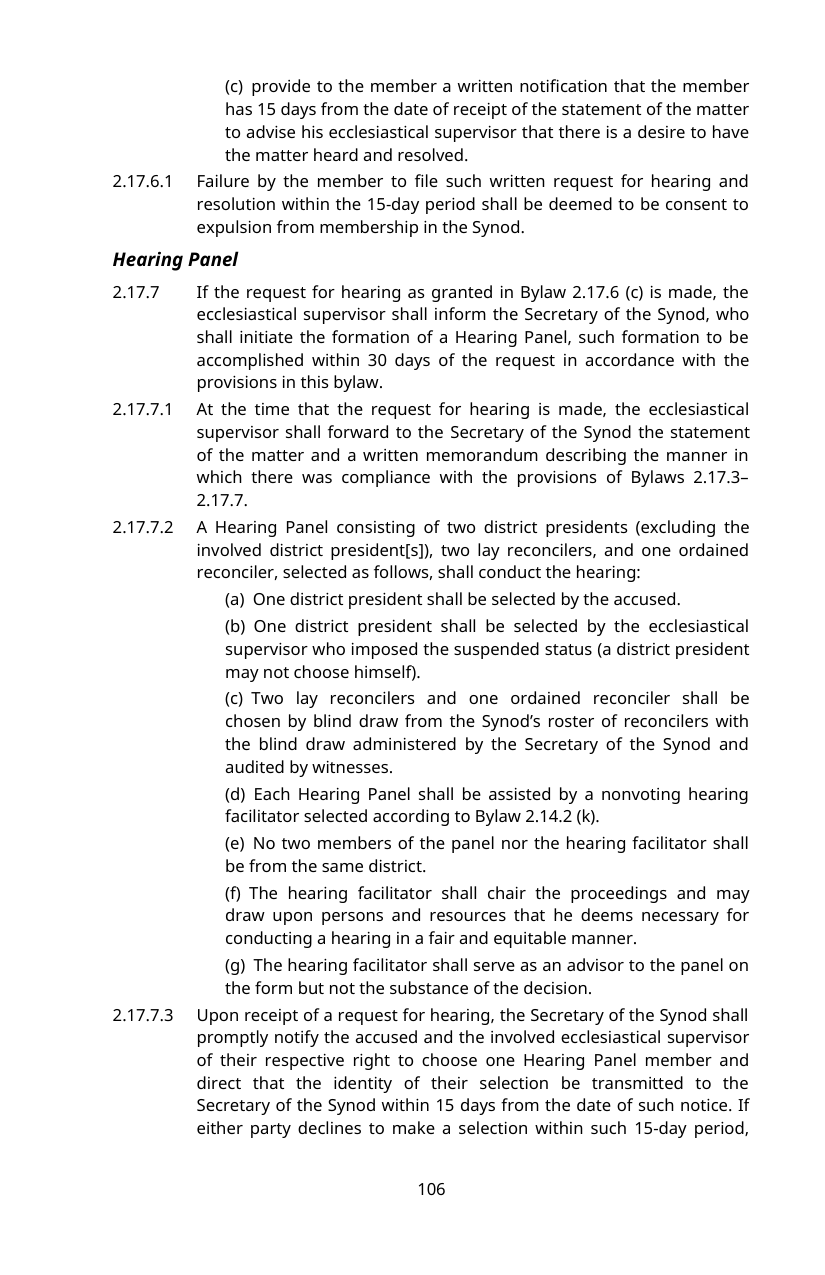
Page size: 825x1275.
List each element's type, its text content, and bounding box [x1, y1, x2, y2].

text 2.17.6.1 Failure by the member to file such written request for hearing and resolution within the 15-day period shall be deemed to be consent to expulsion from membership in the Synod. [112, 170, 750, 238]
text (d) Each Hearing Panel shall be assisted by a nonvoting hearing facilitator selected according to Bylaw 2.14.2 (k). [225, 782, 750, 828]
text (c) provide to the member a written notification that the member has 15 days from the date of receipt of the statement of the matter to advise his ecclesiastical supervisor that there is a desire to have the matter heard and resolved. [225, 75, 750, 166]
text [112, 1003, 750, 1139]
text (e) No two members of the panel nor the hearing facilitator shall be from the same district. [225, 832, 750, 877]
text (b) One district president shall be selected by the ecclesiastical supervisor who imposed the suspended status (a district president may not choose himself). [225, 615, 750, 683]
text 2.17.7.2 A Hearing Panel consisting of two district presidents (excluding the involved district president[s]), two lay reconcilers, and one ordained reconciler, selected as follows, shall conduct the hearing: [112, 516, 750, 584]
text (c) Two lay reconcilers and one ordained reconciler shall be chosen by blind draw from the Synod’s roster of reconcilers with the blind draw administered by the Secretary of the Synod and audited by witnesses. [225, 687, 750, 778]
text (g) The hearing facilitator shall serve as an advisor to the panel on the form but not the substance of the decision. [225, 954, 750, 999]
text (a) One district president shall be selected by the accused. [225, 588, 750, 611]
text Hearing Panel [112, 246, 750, 272]
text (f) The hearing facilitator shall chair the proceedings and may draw upon persons and resources that he deems necessary for conducting a hearing in a fair and equitable manner. [225, 881, 750, 949]
text 2.17.7.1 At the time that the request for hearing is made, the ecclesiastical supervisor shall forward to the Secretary of the Synod the statement of the matter and a written memorandum describing the manner in which there was compliance with the provisions of Bylaws 2.17.3–2.17.7. [112, 398, 750, 512]
text 2.17.7 If the request for hearing as granted in Bylaw 2.17.6 (c) is made, the ecclesiastical supervisor shall inform the Secretary of the Synod, who shall initiate the formation of a Hearing Panel, such formation to be accomplished within 30 days of the request in accordance with the provisions in this bylaw. [112, 280, 750, 394]
